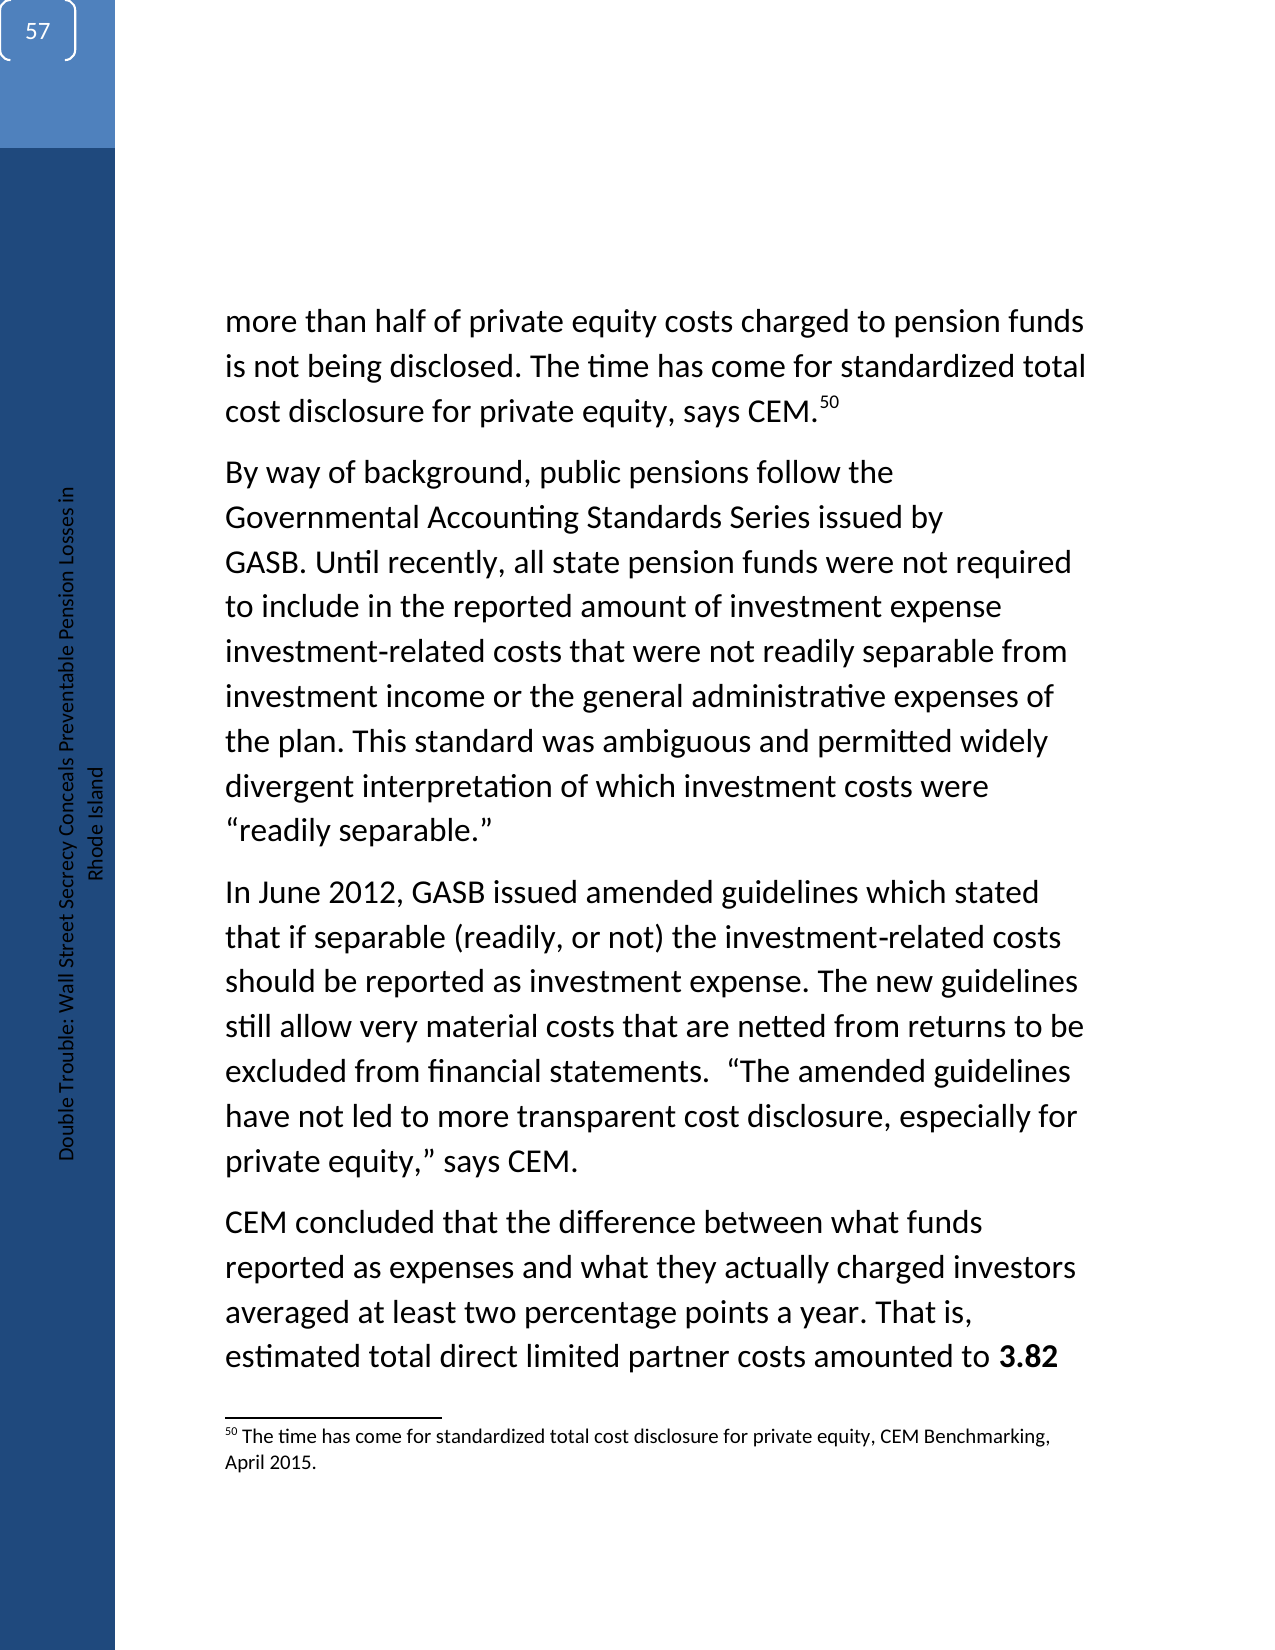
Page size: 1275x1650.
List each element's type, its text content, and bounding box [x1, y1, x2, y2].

text In June 2012, GASB issued amended guidelines which stated that if separable (readily, or not) the investment‐related costs should be reported as investment expense. The new guidelines still allow very material costs that are netted from returns to be excluded from financial statements. “The amended guidelines have not led to more transparent cost disclosure, especially for private equity,” says CEM. [225, 871, 1087, 1180]
text By way of background, public pensions follow the Governmental Accounting Standards Series issued by GASB. Until recently, all state pension funds were not required to include in the reported amount of investment expense investment‐related costs that were not readily separable from investment income or the general administrative expenses of the plan. This standard was ambiguous and permitted widely divergent interpretation of which investment costs were “readily separable.” [225, 451, 1087, 850]
